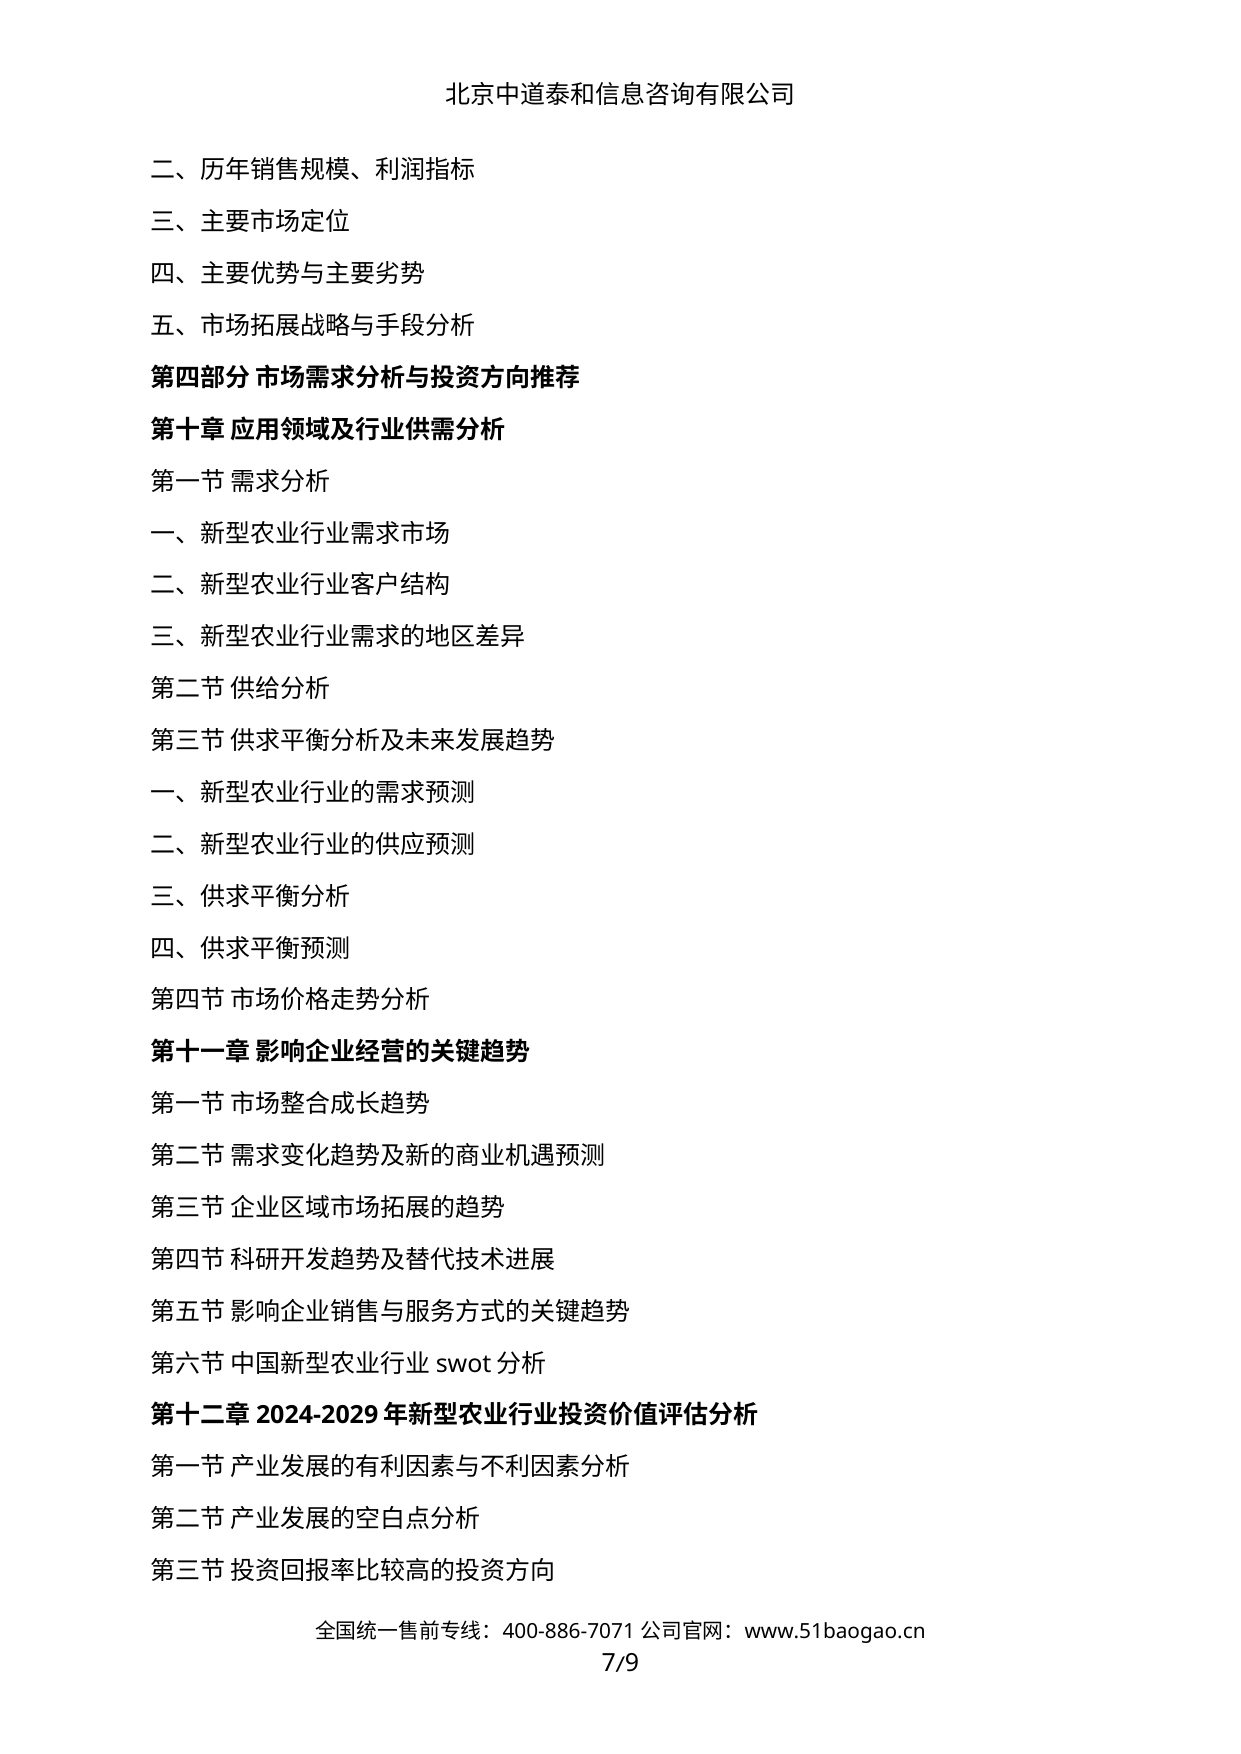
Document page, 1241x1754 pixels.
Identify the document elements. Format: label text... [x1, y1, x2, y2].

text 第一节 市场整合成长趋势 [150, 1084, 1090, 1120]
text 五、市场拓展战略与手段分析 [150, 306, 1090, 342]
text 第五节 影响企业销售与服务方式的关键趋势 [150, 1291, 1090, 1327]
text 第二节 供给分析 [150, 669, 1090, 705]
text 三、主要市场定位 [150, 202, 1090, 238]
text 第一节 产业发展的有利因素与不利因素分析 [150, 1447, 1090, 1483]
text 一、新型农业行业需求市场 [150, 513, 1090, 549]
text 第四节 市场价格走势分析 [150, 980, 1090, 1016]
text 第四节 科研开发趋势及替代技术进展 [150, 1239, 1090, 1276]
text 第二节 需求变化趋势及新的商业机遇预测 [150, 1136, 1090, 1172]
text 二、历年销售规模、利润指标 [150, 150, 1090, 186]
text 第十二章 2024-2029年新型农业行业投资价值评估分析 [150, 1395, 1090, 1431]
text 第三节 企业区域市场拓展的趋势 [150, 1187, 1090, 1224]
text 三、供求平衡分析 [150, 876, 1090, 912]
text 第六节 中国新型农业行业swot分析 [150, 1343, 1090, 1379]
text 第十章 应用领域及行业供需分析 [150, 409, 1090, 446]
text 第二节 产业发展的空白点分析 [150, 1499, 1090, 1535]
text 一、新型农业行业的需求预测 [150, 772, 1090, 809]
text 第四部分 市场需求分析与投资方向推荐 [150, 357, 1090, 394]
text 二、新型农业行业的供应预测 [150, 824, 1090, 861]
text 二、新型农业行业客户结构 [150, 565, 1090, 601]
text 三、新型农业行业需求的地区差异 [150, 617, 1090, 653]
text 第一节 需求分析 [150, 461, 1090, 497]
text 第十一章 影响企业经营的关键趋势 [150, 1032, 1090, 1068]
text 第三节 投资回报率比较高的投资方向 [150, 1551, 1090, 1587]
text 第三节 供求平衡分析及未来发展趋势 [150, 721, 1090, 757]
text 四、供求平衡预测 [150, 928, 1090, 964]
text 四、主要优势与主要劣势 [150, 254, 1090, 290]
